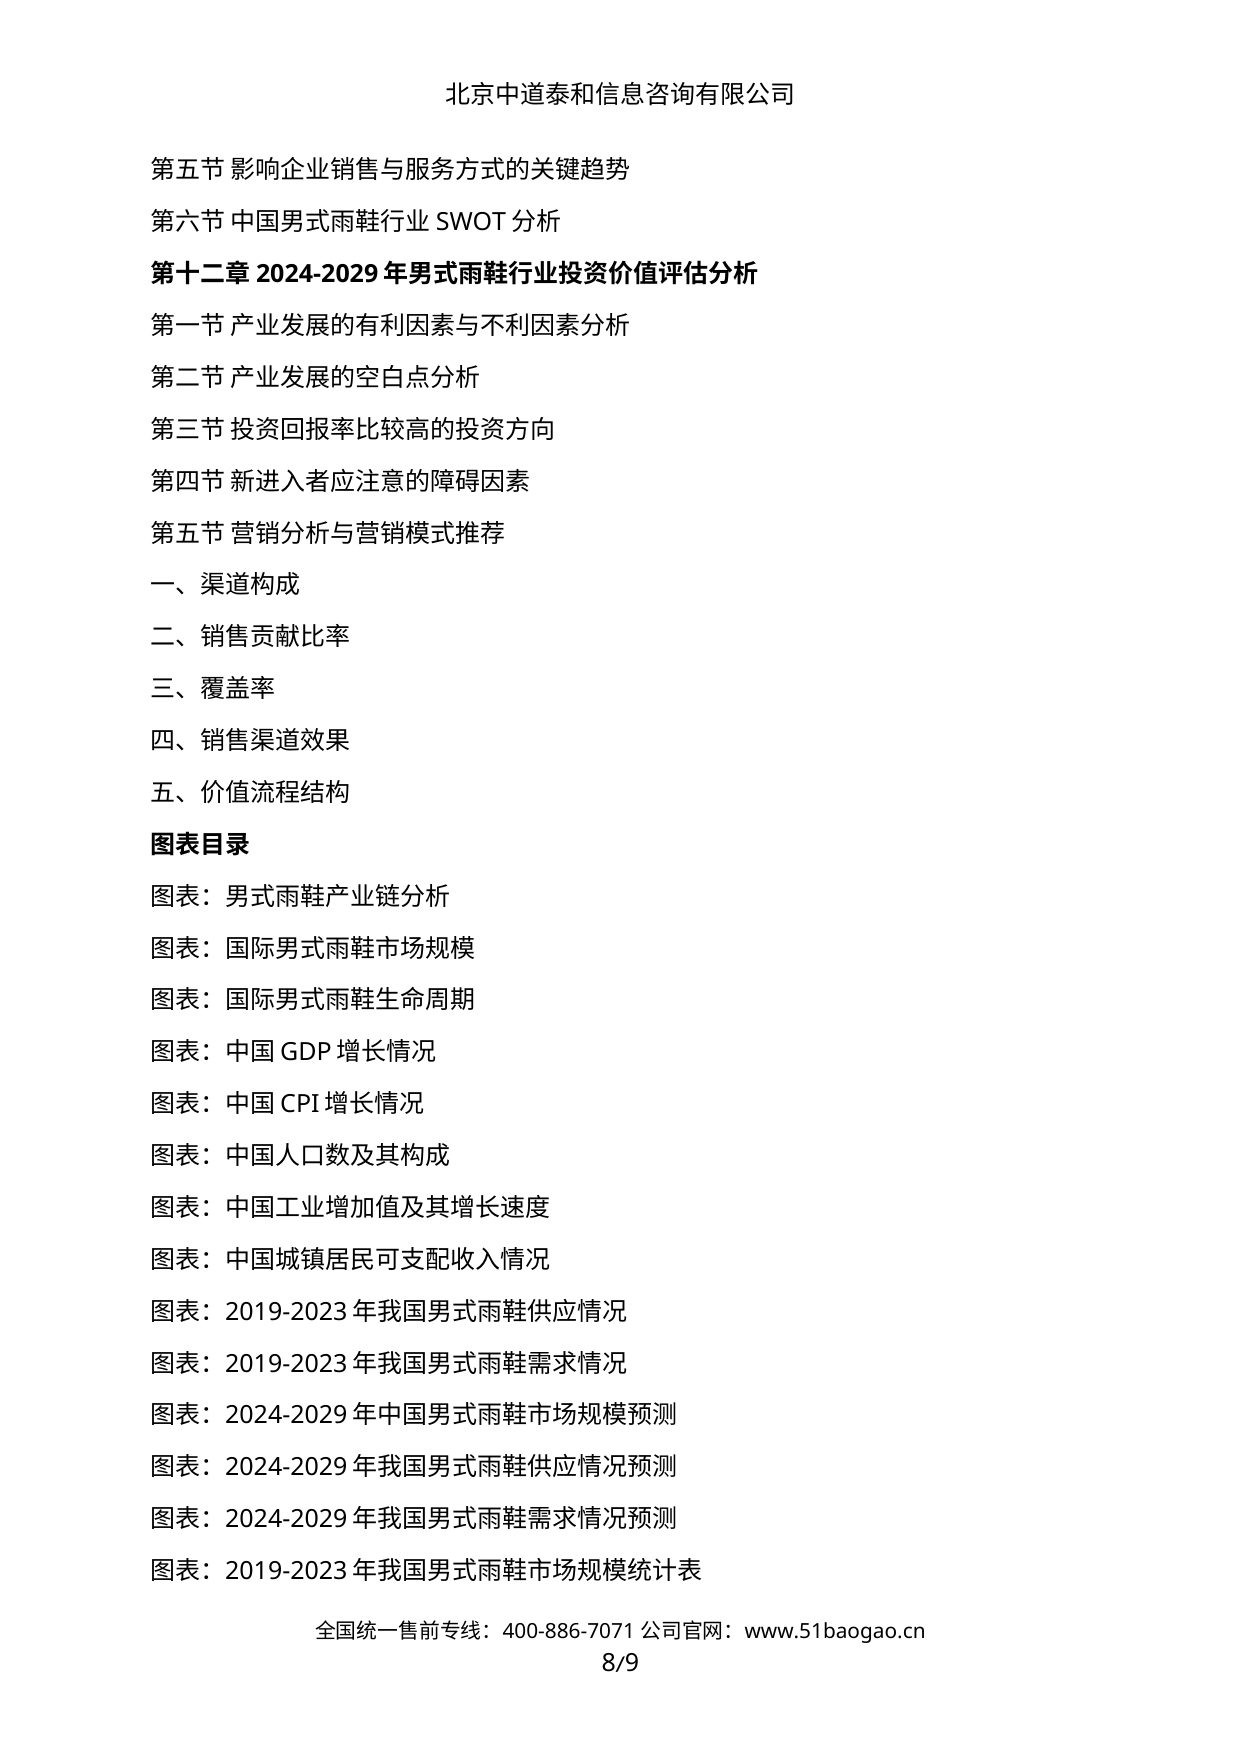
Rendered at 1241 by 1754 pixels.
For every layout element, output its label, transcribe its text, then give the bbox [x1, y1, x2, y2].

text 图表：国际男式雨鞋生命周期 [150, 980, 1090, 1016]
text 图表：中国工业增加值及其增长速度 [150, 1187, 1090, 1224]
text 第二节 产业发展的空白点分析 [150, 357, 1090, 394]
text 图表目录 [150, 824, 1090, 861]
text 图表：中国CPI增长情况 [150, 1084, 1090, 1120]
text 图表：2019-2023年我国男式雨鞋需求情况 [150, 1343, 1090, 1379]
text 第五节 营销分析与营销模式推荐 [150, 513, 1090, 549]
text 第一节 产业发展的有利因素与不利因素分析 [150, 306, 1090, 342]
text 二、销售贡献比率 [150, 617, 1090, 653]
text 图表：2019-2023年我国男式雨鞋供应情况 [150, 1291, 1090, 1327]
text 图表：2019-2023年我国男式雨鞋市场规模统计表 [150, 1551, 1090, 1587]
text 第五节 影响企业销售与服务方式的关键趋势 [150, 150, 1090, 186]
text 第四节 新进入者应注意的障碍因素 [150, 461, 1090, 497]
text 一、渠道构成 [150, 565, 1090, 601]
text 图表：2024-2029年中国男式雨鞋市场规模预测 [150, 1395, 1090, 1431]
text 四、销售渠道效果 [150, 721, 1090, 757]
text 图表：男式雨鞋产业链分析 [150, 876, 1090, 912]
text 图表：2024-2029年我国男式雨鞋需求情况预测 [150, 1499, 1090, 1535]
text 第三节 投资回报率比较高的投资方向 [150, 409, 1090, 446]
text 第十二章 2024-2029年男式雨鞋行业投资价值评估分析 [150, 254, 1090, 290]
text 图表：中国GDP增长情况 [150, 1032, 1090, 1068]
text 图表：国际男式雨鞋市场规模 [150, 928, 1090, 964]
text 第六节 中国男式雨鞋行业SWOT分析 [150, 202, 1090, 238]
text 图表：中国人口数及其构成 [150, 1136, 1090, 1172]
text 五、价值流程结构 [150, 772, 1090, 809]
text 三、覆盖率 [150, 669, 1090, 705]
text 图表：中国城镇居民可支配收入情况 [150, 1239, 1090, 1276]
text 图表：2024-2029年我国男式雨鞋供应情况预测 [150, 1447, 1090, 1483]
